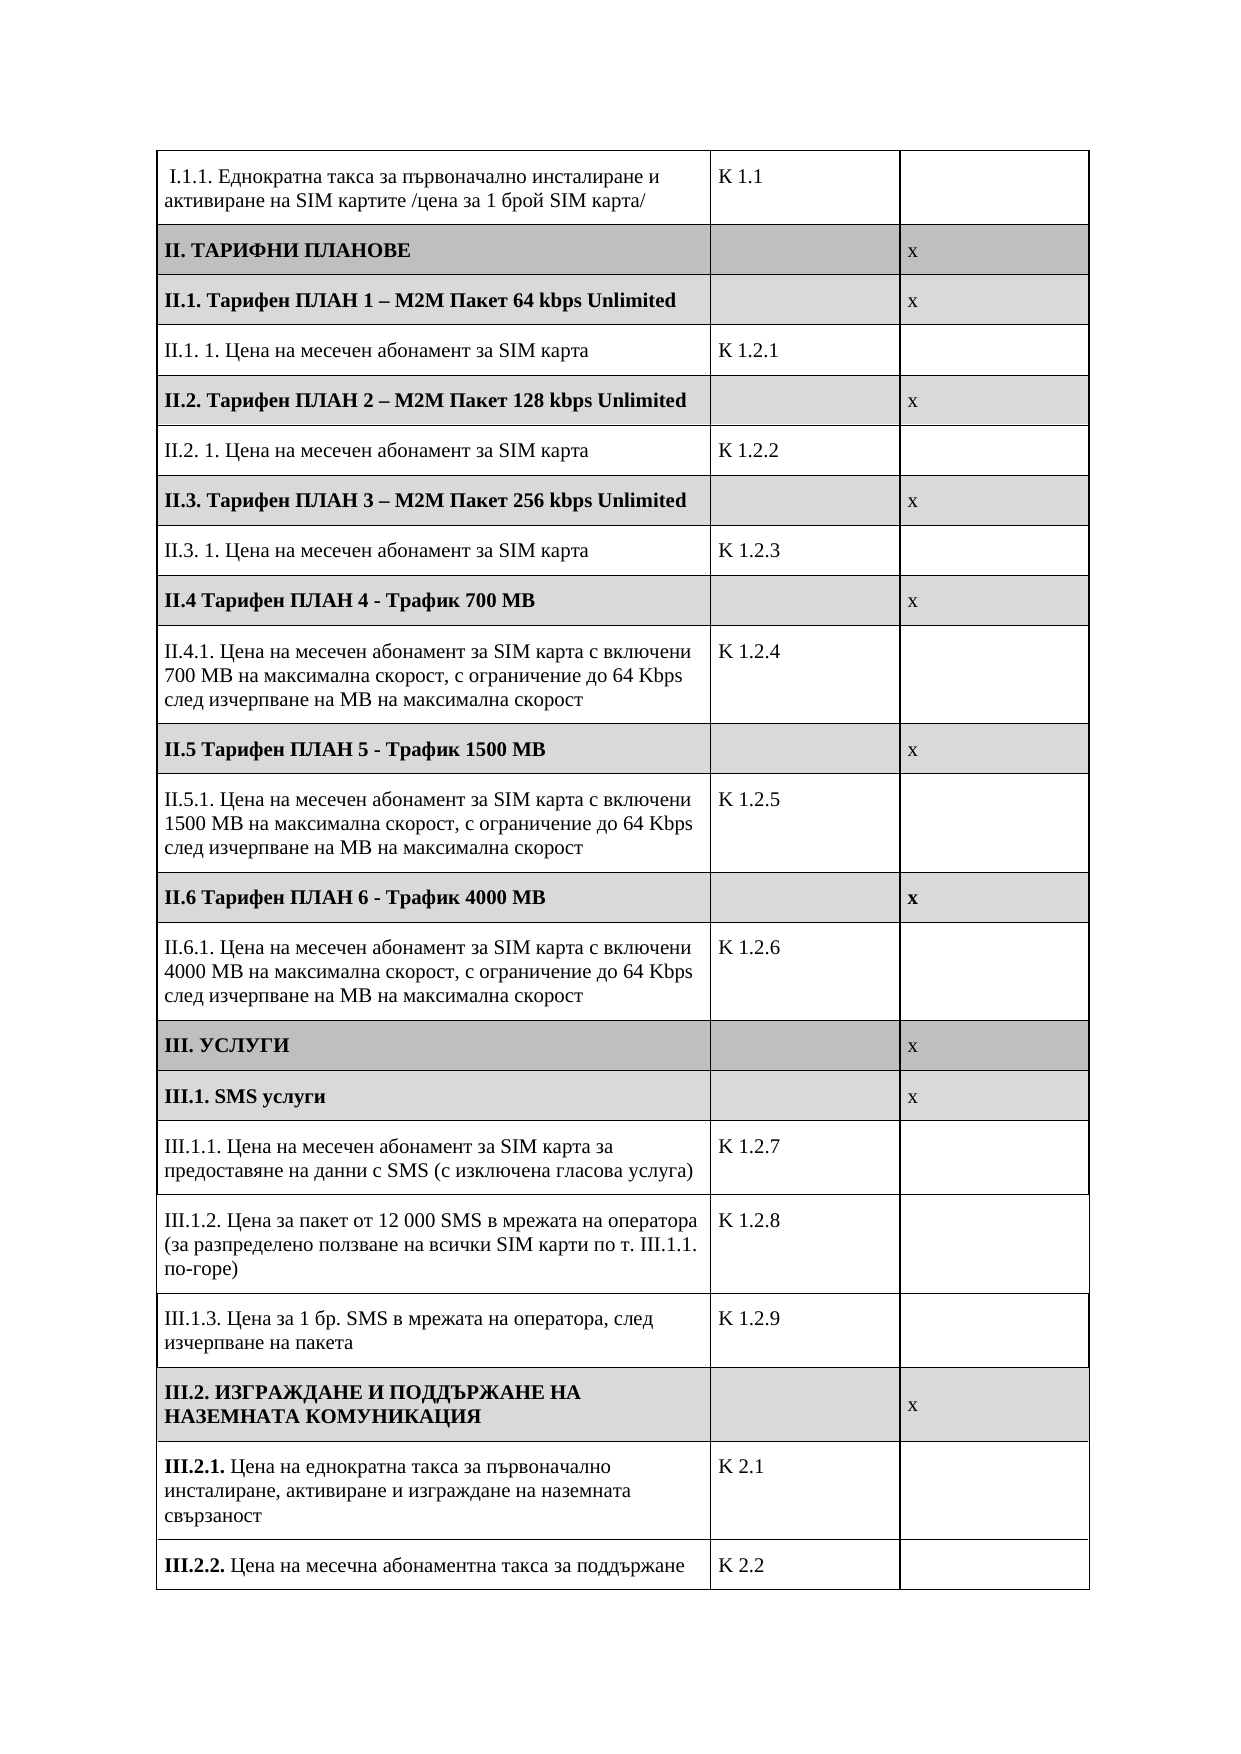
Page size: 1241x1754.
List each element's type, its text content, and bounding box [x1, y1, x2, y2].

table_cell [711, 275, 899, 324]
table_cell [901, 426, 1088, 475]
table_cell II.3. 1. Цена на месечен абонамент за SIM карта [158, 526, 710, 575]
table_cell [901, 526, 1088, 575]
table_cell III.2.2. Цена на месечна абонаментна такса за поддържане [157, 1539, 710, 1589]
table_cell II.6.1. Цена на месечен абонамент за SIM карта с включени 4000 MB на максимална скорост, с ограничение до 64 Kbps след изчерпване на MB на максимална скорост [158, 923, 710, 1020]
table_cell II.5 Тарифен ПЛАН 5 - Трафик 1500 MB [158, 724, 710, 773]
table_cell [901, 1195, 1089, 1292]
table_cell II.1. Тарифен ПЛАН 1 – M2M Пакет 64 kbps Unlimited [158, 275, 710, 324]
table_cell K 2.2 [711, 1540, 899, 1589]
table_cell [711, 1368, 899, 1441]
table_cell х [901, 873, 1088, 922]
table_cell II. ТАРИФНИ ПЛАНОВЕ [158, 225, 710, 274]
table_cell III.2.1. Цена на еднократна такса за първоначално инсталиране, активиране и изграждане на наземната свързаност [157, 1441, 710, 1539]
table_cell [711, 576, 899, 625]
table_cell [901, 774, 1088, 872]
table_cell x [901, 1368, 1089, 1441]
table_cell III.1.3. Цена за 1 бр. SMS в мрежата на оператора, след изчерпване на пакета [158, 1294, 710, 1367]
table_cell K 1.2.4 [711, 626, 899, 723]
table_cell [711, 1021, 899, 1070]
table_cell К 1.2.2 [711, 426, 899, 475]
table_cell х [901, 1021, 1088, 1070]
table_cell K 1.2.6 [711, 923, 899, 1020]
table_cell K 1.2.8 [711, 1195, 899, 1292]
table_cell III. УСЛУГИ [158, 1021, 710, 1070]
table_cell [711, 225, 899, 274]
table_cell [901, 151, 1088, 224]
table_cell [711, 1071, 899, 1120]
table_cell K 1.2.7 [711, 1121, 899, 1194]
table_cell II.2. Тарифен ПЛАН 2 – М2М Пакет 128 kbps Unlimited [158, 376, 710, 424]
table_cell [901, 923, 1088, 1020]
table_cell K 1.2.9 [711, 1294, 899, 1367]
table_cell х [901, 724, 1088, 773]
table_cell II.4.1. Цена на месечен абонамент за SIM карта с включени 700 MB на максимална скорост, с ограничение до 64 Kbps след изчерпване на MB на максимална скорост [158, 626, 710, 723]
table_cell III.2. ИЗГРАЖДАНЕ И ПОДДЪРЖАНЕ НА НАЗЕМНАТА КОМУНИКАЦИЯ [157, 1368, 710, 1441]
table_cell II.1. 1. Цена на месечен абонамент за SIM карта [158, 325, 710, 374]
table_cell [901, 1539, 1089, 1589]
table_cell К 1.2.1 [711, 325, 899, 374]
table_cell [901, 325, 1088, 374]
table_cell [901, 1441, 1089, 1539]
table_cell х [901, 576, 1088, 625]
table_cell I.1.1. Еднократна такса за първоначално инсталиране и активиране на SIM картите /цена за 1 брой SIM карта/ [158, 151, 710, 224]
table_cell III.1.1. Цена на месечен абонамент за SIM карта за предоставяне на данни с SMS (с изключена гласова услуга) [158, 1121, 710, 1194]
table_cell [711, 873, 899, 922]
table_cell II.3. Тарифен ПЛАН 3 – M2M Пакет 256 kbps Unlimited [158, 476, 710, 525]
table_cell K 2.1 [711, 1442, 899, 1539]
table_cell х [901, 1071, 1088, 1120]
table_cell х [901, 376, 1088, 424]
table_cell [711, 476, 899, 525]
table_cell [901, 626, 1088, 723]
table_cell [901, 1294, 1088, 1367]
table_cell II.5.1. Цена на месечен абонамент за SIM карта с включени 1500 MB на максимална скорост, с ограничение до 64 Kbps след изчерпване на MB на максимална скорост [158, 774, 710, 872]
table_cell III.1.2. Цена за пакет от 12 000 SMS в мрежата на оператора (за разпределено ползване на всички SIM карти по т. III.1.1. по-горе) [157, 1195, 710, 1292]
table_cell K 1.2.3 [711, 526, 899, 575]
table_cell [711, 376, 899, 424]
table_cell II.6 Тарифен ПЛАН 6 - Трафик 4000 MB [158, 873, 710, 922]
table_cell II.4 Тарифен ПЛАН 4 - Трафик 700 MB [158, 576, 710, 625]
table_cell [901, 1121, 1088, 1194]
table_cell К 1.1 [711, 151, 899, 224]
table_cell K 1.2.5 [711, 774, 899, 872]
table_cell III.1. SMS услуги [158, 1071, 710, 1120]
table_cell х [901, 225, 1088, 274]
table_cell [711, 724, 899, 773]
table_cell х [901, 275, 1088, 324]
table_cell х [901, 476, 1088, 525]
table_cell II.2. 1. Цена на месечен абонамент за SIM карта [158, 426, 710, 475]
